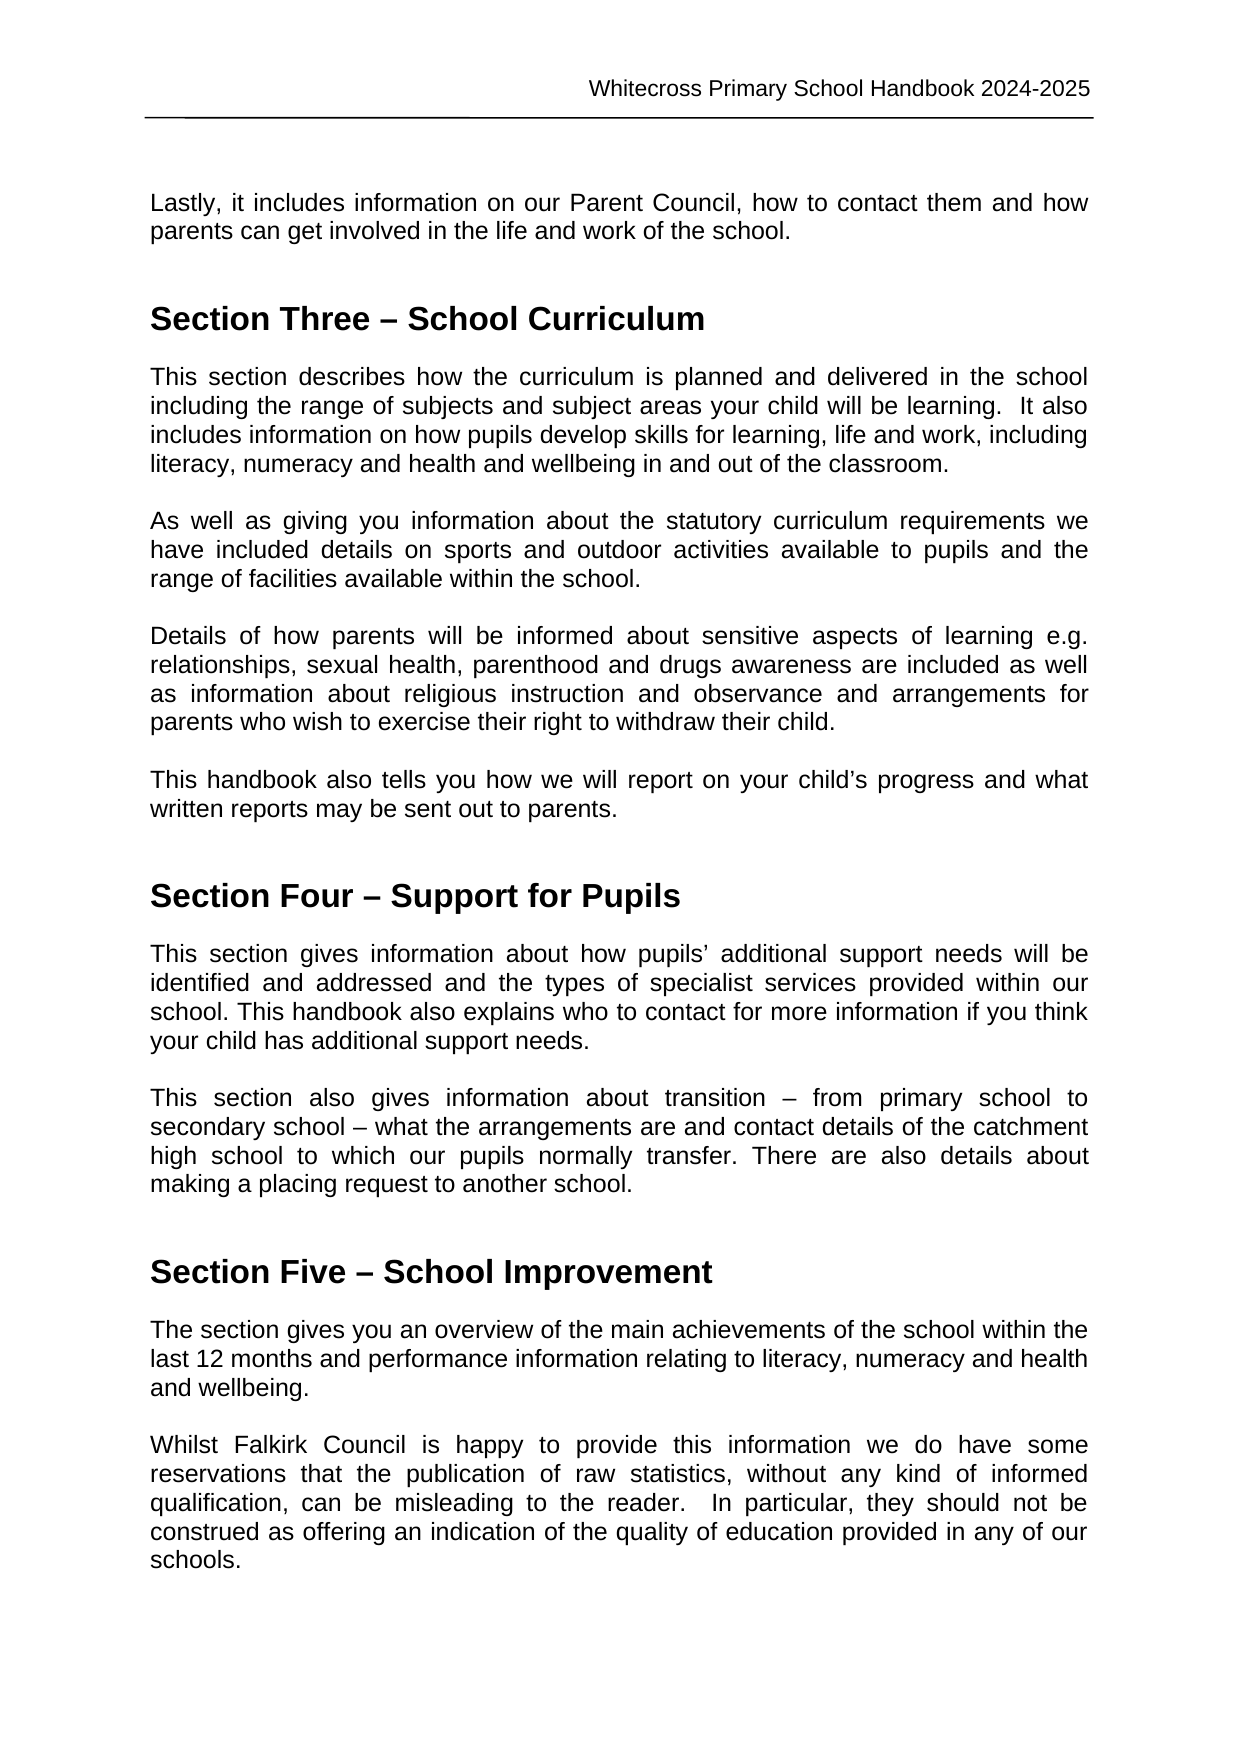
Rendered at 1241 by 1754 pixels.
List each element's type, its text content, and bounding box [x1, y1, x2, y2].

text Lastly, it includes information on our Parent Council, how to contact them and how parents can get involved in the life and work of the school. [150, 188, 1090, 245]
text This section gives information about how pupils’ additional support needs will be identified and addressed and the types of specialist services provided within our school. This handbook also explains who to contact for more information if you think your child has additional support needs. [150, 939, 1090, 1054]
subtitle Section Five – School Improvement [150, 1252, 1090, 1290]
text The section gives you an overview of the main achievements of the school within the last 12 months and performance information relating to literacy, numeracy and health and wellbeing. [150, 1315, 1090, 1402]
text This section describes how the curriculum is planned and delivered in the school including the range of subjects and subject areas your child will be learning. It also includes information on how pupils develop skills for learning, life and work, including literacy, numeracy and health and wellbeing in and out of the classroom. [150, 362, 1090, 477]
text This handbook also tells you how we will report on your child’s progress and what written reports may be sent out to parents. [150, 765, 1090, 822]
subtitle Section Three – School Curriculum [150, 299, 1090, 337]
subtitle Section Four – Support for Pupils [150, 876, 1090, 914]
text Details of how parents will be informed about sensitive aspects of learning e.g. relationships, sexual health, parenthood and drugs awareness are included as well as information about religious instruction and observance and arrangements for parents who wish to exercise their right to withdraw their child. [150, 621, 1090, 736]
text This section also gives information about transition – from primary school to secondary school – what the arrangements are and contact details of the catchment high school to which our pupils normally transfer. There are also details about making a placing request to another school. [150, 1083, 1090, 1198]
text As well as giving you information about the statutory curriculum requirements we have included details on sports and outdoor activities available to pupils and the range of facilities available within the school. [150, 506, 1090, 592]
text Whilst Falkirk Council is happy to provide this information we do have some reservations that the publication of raw statistics, without any kind of informed qualification, can be misleading to the reader. In particular, they should not be construed as offering an indication of the quality of education provided in any of our schools. [150, 1430, 1090, 1574]
